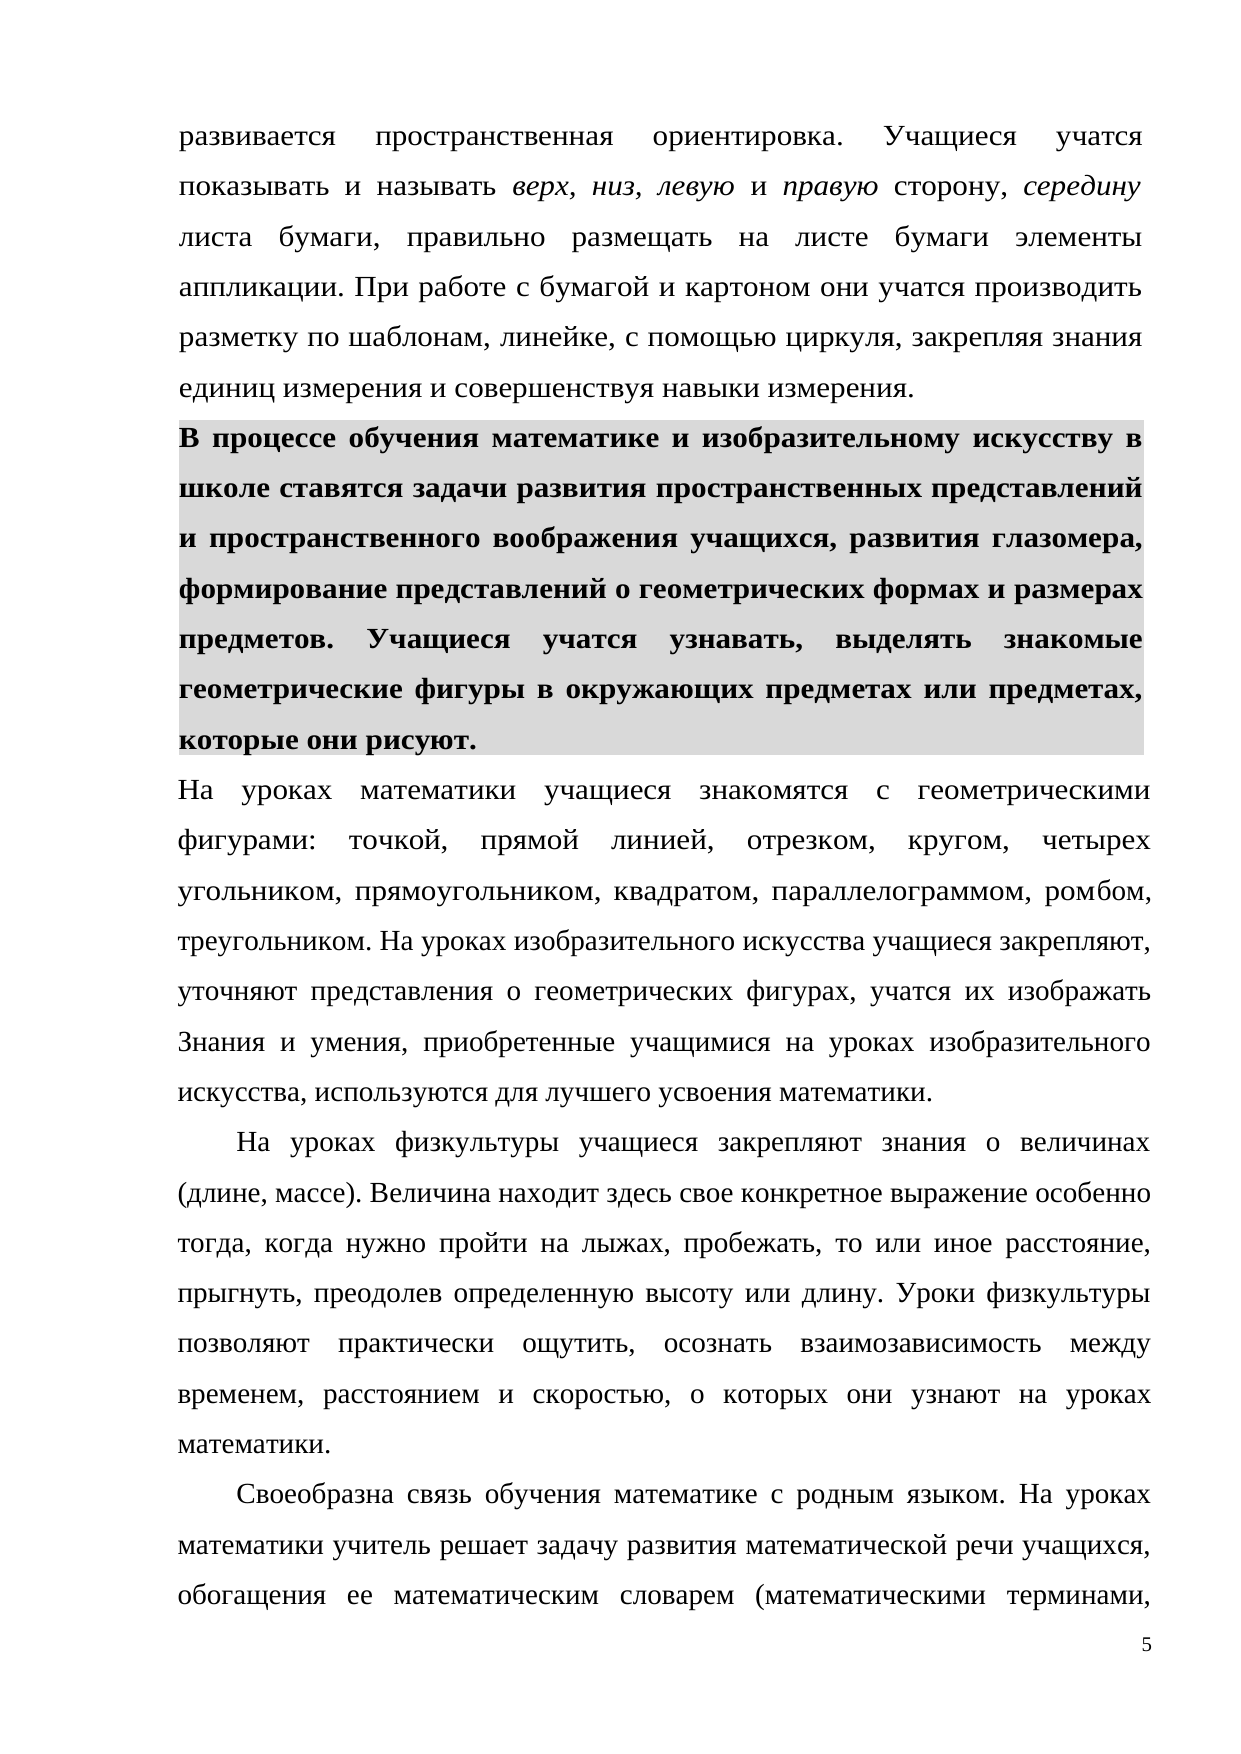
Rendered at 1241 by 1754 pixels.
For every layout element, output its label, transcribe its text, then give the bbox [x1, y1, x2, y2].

text На уроках физкультуры учащиеся закрепляют знания о величинах (длине, массе). Величина находит здесь свое конкретное выражение особенно тогда, когда нужно пройти на лыжах, пробежать, то или иное расстояние, прыгнуть, преодолев определенную высоту или длину. Уроки физкультуры позволяют практически ощутить, осознать взаимозависимость между временем, расстоянием и скоростью, о которых они узнают на уроках математики. [177, 1124, 1152, 1460]
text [177, 1477, 1152, 1611]
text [179, 118, 1144, 403]
text В процессе обучения математике и изобразительному искусству в школе ставятся задачи развития пространственных представлений и пространственного воображения учащихся, развития глазомера, формирование представлений о геометрических формах и размерах предметов. Учащиеся учатся узнавать, выделять знакомые геометрические фигуры в окружающих предметах или предметах, которые они рисуют. [179, 420, 1144, 755]
text На уроках математики учащиеся знакомятся с геометрическими фигурами: точкой, прямой линией, отрезком, кругом, четырех угольником, прямоугольником, квадратом, параллелограммом, ромбом, треугольником. На уроках изобразительного искусства учащиеся закрепляют, уточняют представления о геометрических фигурах, учатся их изображать Знания и умения, приобретенные учащимися на уроках изобразительного искусства, используются для лучшего усвоения математики. [177, 772, 1152, 1108]
